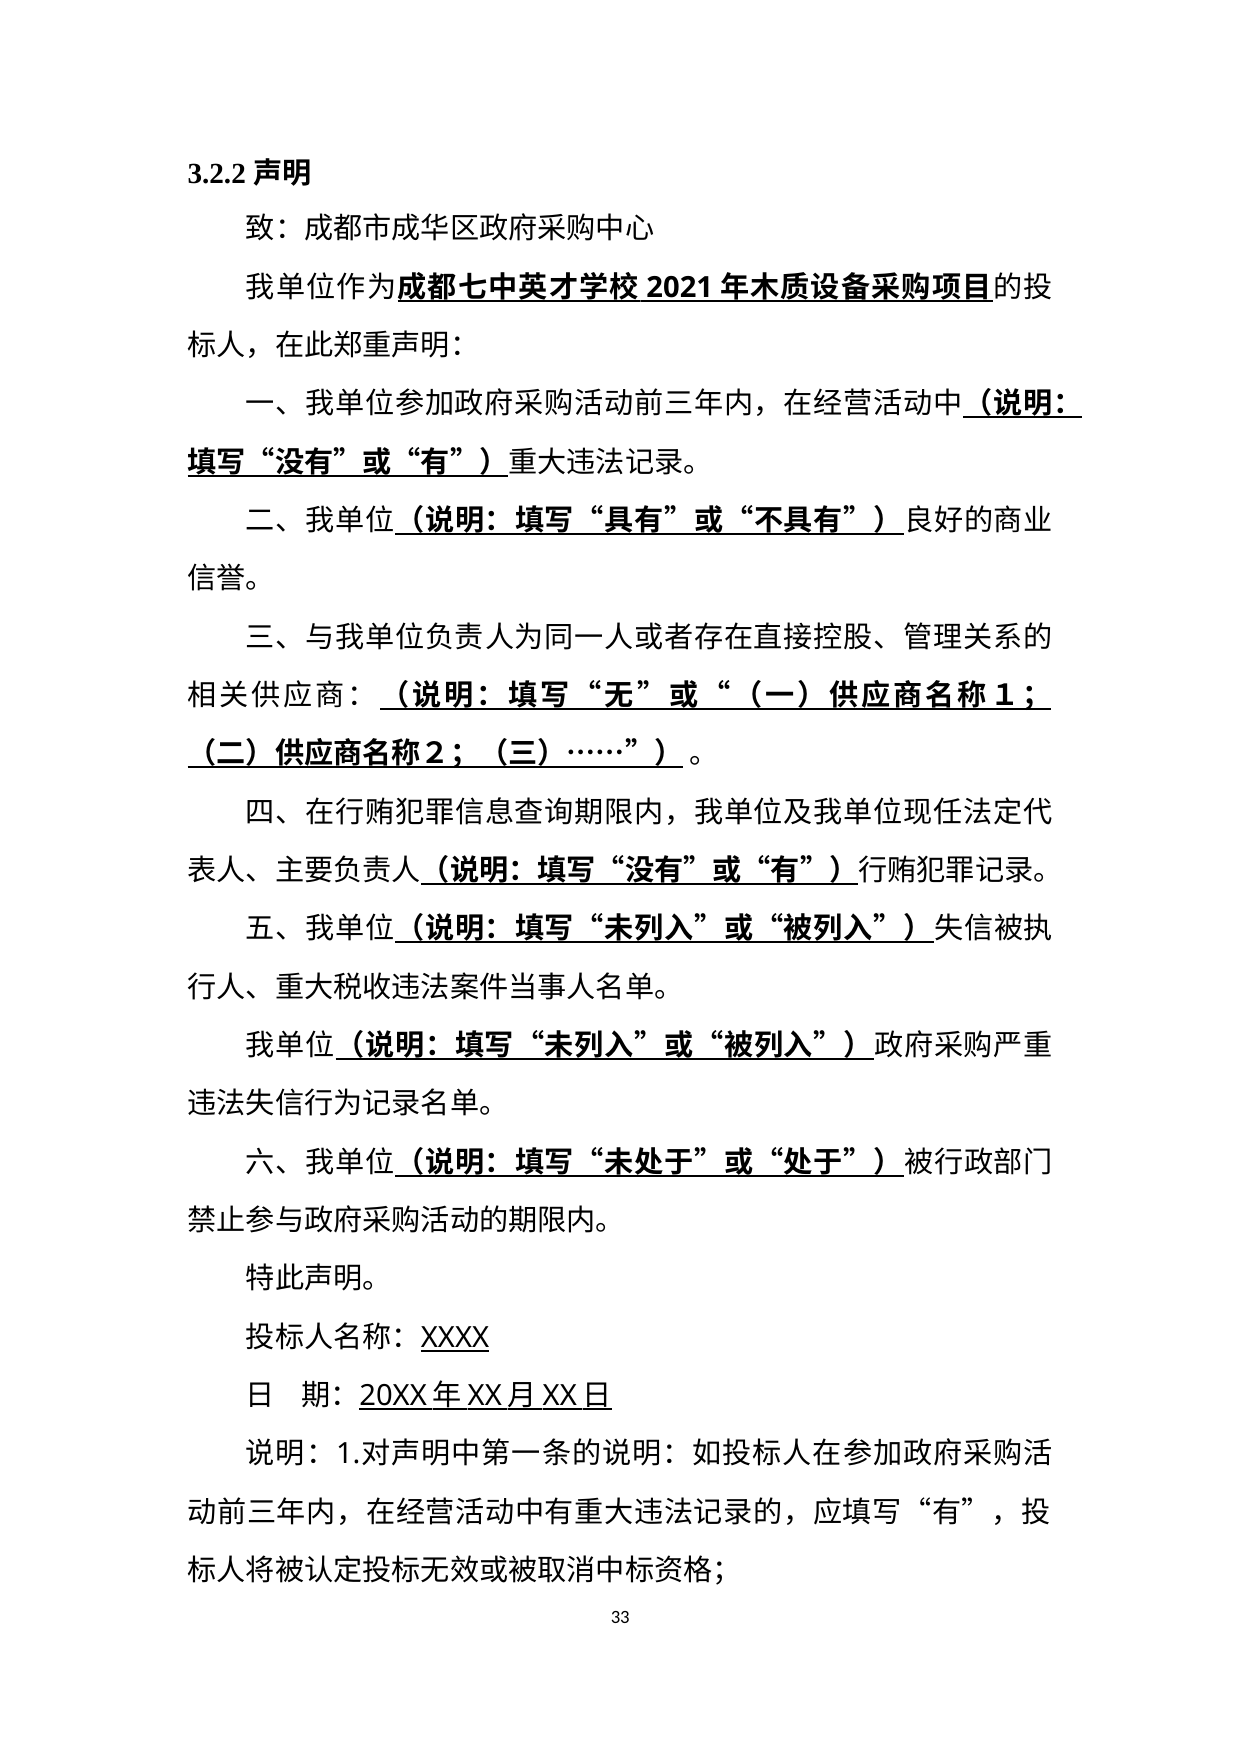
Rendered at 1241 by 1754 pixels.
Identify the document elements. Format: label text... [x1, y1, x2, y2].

text 六、我单位（说明：填写“未处于”或“处于”）被行政部门禁止参与政府采购活动的期限内。 [187, 1126, 1053, 1242]
text 我单位（说明：填写“未列入”或“被列入”）政府采购严重违法失信行为记录名单。 [187, 1009, 1053, 1126]
text 说明：1.对声明中第一条的说明：如投标人在参加政府采购活动前三年内，在经营活动中有重大违法记录的，应填写“有”，投标人将被认定投标无效或被取消中标资格； [187, 1417, 1053, 1592]
text 二、我单位（说明：填写“具有”或“不具有”）良好的商业信誉。 [187, 484, 1053, 601]
text 日 期：20XX年XX月XX日 [187, 1359, 1053, 1417]
text 三、与我单位负责人为同一人或者存在直接控股、管理关系的相关供应商：（说明：填写“无”或“（一）供应商名称１；（二）供应商名称２；（三）……”） 。 [187, 601, 1053, 776]
text 特此声明。 [187, 1242, 1053, 1301]
text 五、我单位（说明：填写“未列入”或“被列入”）失信被执行人、重大税收违法案件当事人名单。 [187, 892, 1053, 1009]
text 投标人名称：XXXX [187, 1301, 1053, 1359]
text 致：成都市成华区政府采购中心 [187, 192, 1053, 251]
text 我单位作为成都七中英才学校2021年木质设备采购项目的投标人，在此郑重声明： [187, 251, 1053, 367]
text 一、我单位参加政府采购活动前三年内，在经营活动中（说明：填写“没有”或“有”）重大违法记录。 [187, 367, 1053, 484]
subtitle 声明 [187, 150, 1053, 192]
text 四、在行贿犯罪信息查询期限内，我单位及我单位现任法定代表人、主要负责人（说明：填写“没有”或“有”）行贿犯罪记录。 [187, 776, 1053, 892]
